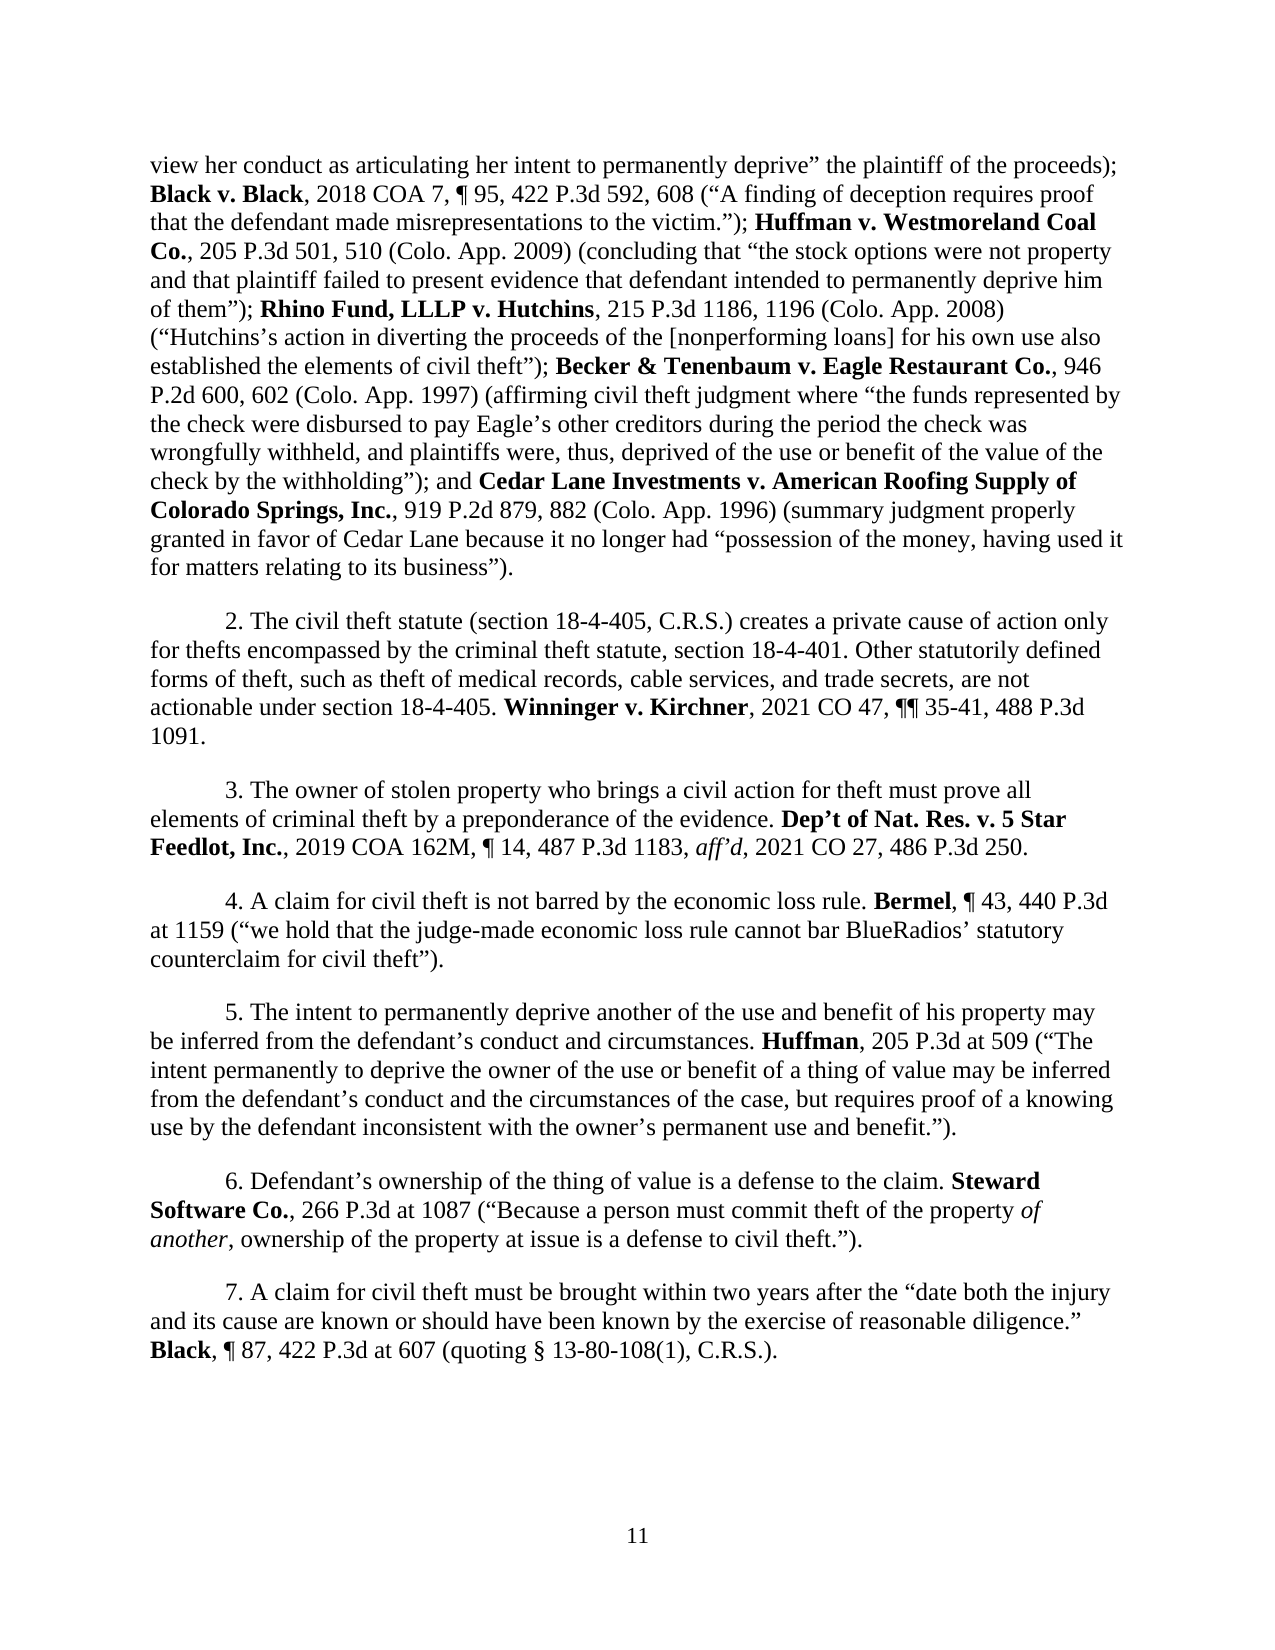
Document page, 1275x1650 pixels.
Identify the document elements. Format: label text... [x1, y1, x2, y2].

text 7. A claim for civil theft must be brought within two years after the “date both the injury and its cause are known or should have been known by the exercise of reasonable diligence.” Black, ¶ 87, 422 P.3d at 607 (quoting § 13-80-108(1), C.R.S.). [150, 1277, 1125, 1364]
text 2. The civil theft statute (section 18-4-405, C.R.S.) creates a private cause of action only for thefts encompassed by the criminal theft statute, section 18-4-401. Other statutorily defined forms of theft, such as theft of medical records, cable services, and trade secrets, are not actionable under section 18-4-405. Winninger v. Kirchner, 2021 CO 47, ¶¶ 35-41, 488 P.3d 1091. [150, 606, 1125, 750]
text 3. The owner of stolen property who brings a civil action for theft must prove all elements of criminal theft by a preponderance of the evidence. Dep’t of Nat. Res. v. 5 Star Feedlot, Inc., 2019 COA 162M, ¶ 14, 487 P.3d 1183, aff’d, 2021 CO 27, 486 P.3d 250. [150, 775, 1125, 861]
text 5. The intent to permanently deprive another of the use and benefit of his property may be inferred from the defendant’s conduct and circumstances. Huffman, 205 P.3d at 509 (“The intent permanently to deprive the owner of the use or benefit of a thing of value may be inferred from the defendant’s conduct and the circumstances of the case, but requires proof of a knowing use by the defendant inconsistent with the owner’s permanent use and benefit.”). [150, 997, 1125, 1141]
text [150, 150, 1125, 581]
text 6. Defendant’s ownership of the thing of value is a defense to the claim. Steward Software Co., 266 P.3d at 1087 (“Because a person must commit theft of the property of another, ownership of the property at issue is a defense to civil theft.”). [150, 1166, 1125, 1252]
text 4. A claim for civil theft is not barred by the economic loss rule. Bermel, ¶ 43, 440 P.3d at 1159 (“we hold that the judge-made economic loss rule cannot bar BlueRadios’ statutory counterclaim for civil theft”). [150, 886, 1125, 972]
